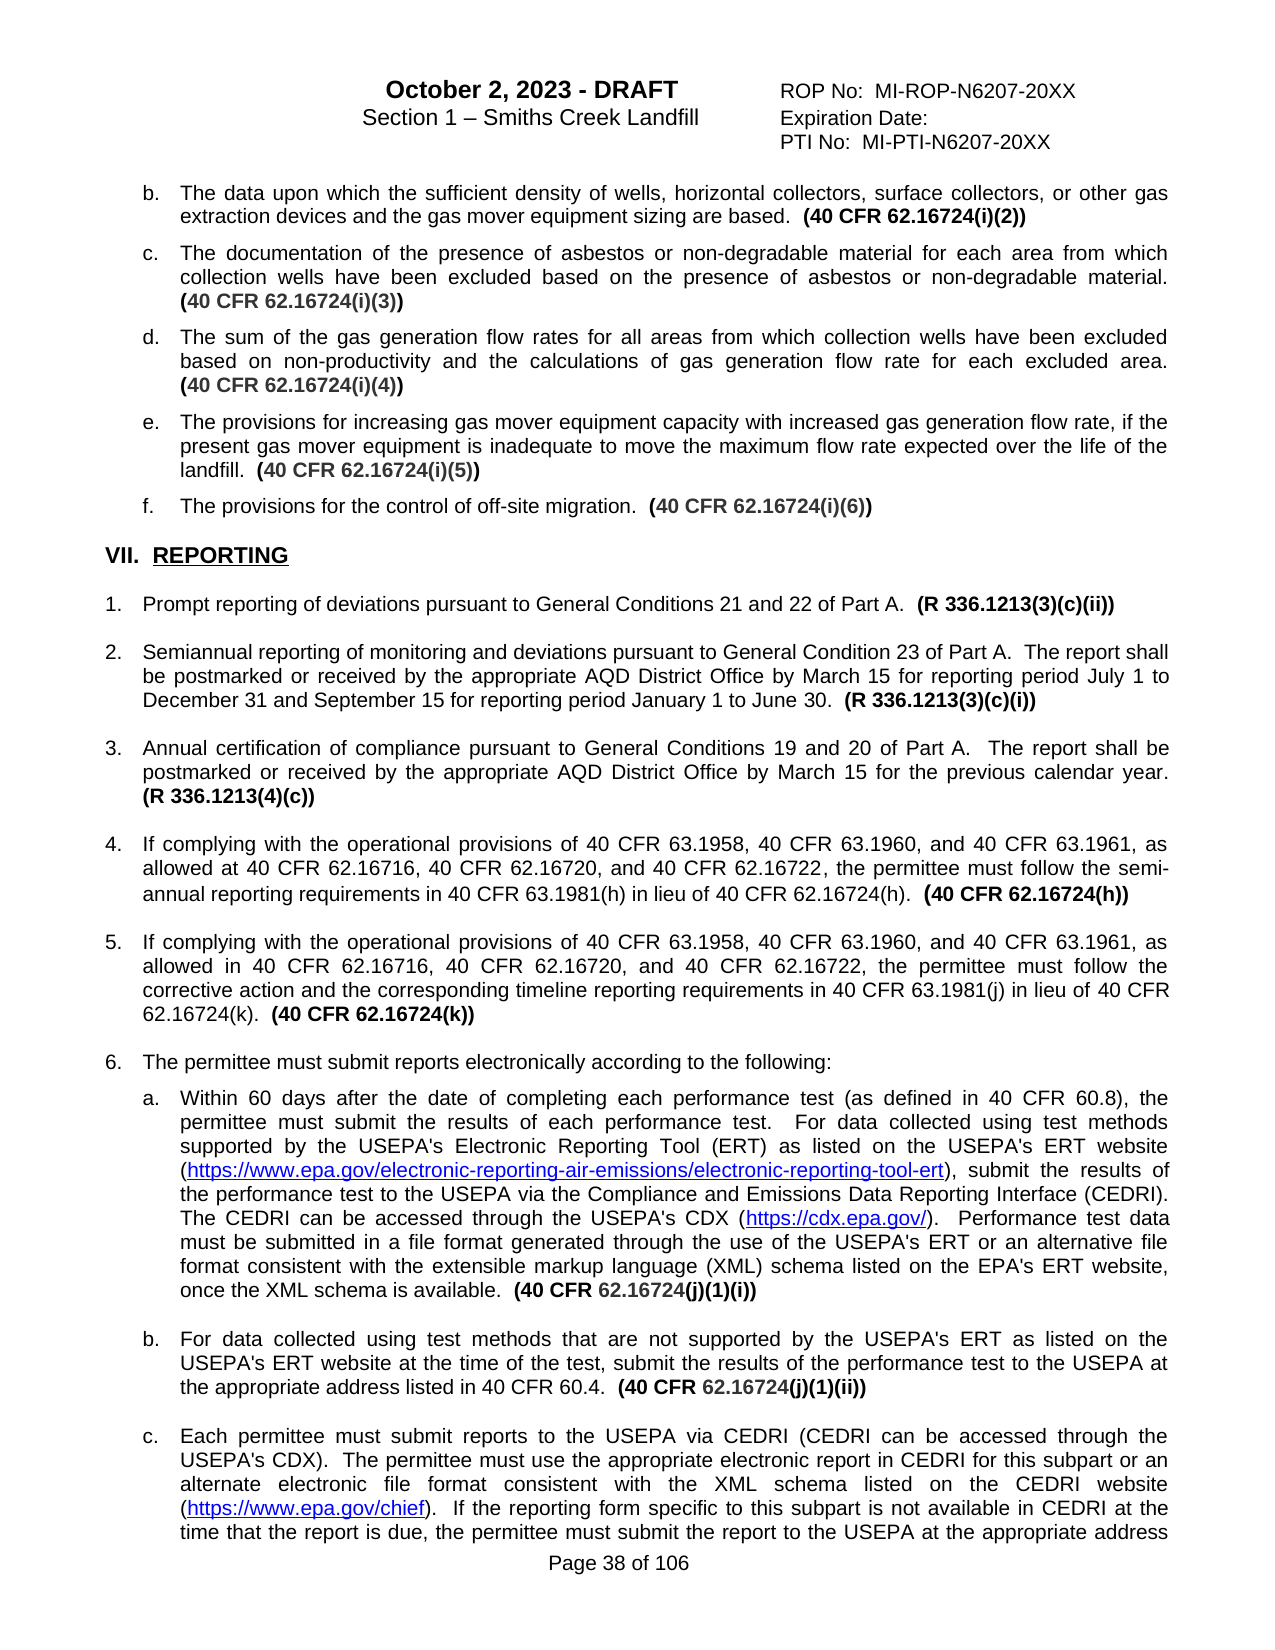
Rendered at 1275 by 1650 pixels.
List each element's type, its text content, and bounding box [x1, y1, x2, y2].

text 2. Semiannual reporting of monitoring and deviations pursuant to General Condition 23 of Part A. The report shall be postmarked or received by the appropriate AQD District Office by March 15 for reporting period July 1 to December 31 and September 15 for reporting period January 1 to June 30. (R 336.1213(3)(c)(i)) [105, 640, 1170, 712]
list Annual certification of compliance pursuant to General Conditions 19 and 20 of Part A. The report shall be postmarked or received by the appropriate AQD District Office by March 15 for the previous calendar year. (R 336.1213(4)(c)) [105, 736, 1170, 808]
text 4. If complying with the operational provisions of 40 CFR 63.1958, 40 CFR 63.1960, and 40 CFR 63.1961, as allowed at 40 CFR 62.16716, 40 CFR 62.16720, and 40 CFR 62.16722, the permittee must follow the semi-annual reporting requirements in 40 CFR 63.1981(h) in lieu of 40 CFR 62.16724(h). (40 CFR 62.16724(h)) [105, 832, 1170, 906]
text 5. If complying with the operational provisions of 40 CFR 63.1958, 40 CFR 63.1960, and 40 CFR 63.1961, as allowed in 40 CFR 62.16716, 40 CFR 62.16720, and 40 CFR 62.16722, the permittee must follow the corrective action and the corresponding timeline reporting requirements in 40 CFR 63.1981(j) in lieu of 40 CFR 62.16724(k). (40 CFR 62.16724(k)) [105, 930, 1170, 1026]
list The provisions for the control of off-site migration. (40 CFR 62.16724(i)(6)) [142, 494, 656, 518]
list The provisions for the control of off-site migration. (40 CFR 62.16724(i)(6)) [865, 494, 1170, 518]
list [142, 1424, 1170, 1543]
list The sum of the gas generation flow rates for all areas from which collection wells have been excluded based on non-productivity and the calculations of gas generation flow rate for each excluded area. (40 CFR 62.16724(i)(4)) [142, 325, 1170, 397]
list The data upon which the sufficient density of wells, horizontal collectors, surface collectors, or other gas extraction devices and the gas mover equipment sizing are based. (40 CFR 62.16724(i)(2)) [142, 180, 1170, 228]
text 1. Prompt reporting of deviations pursuant to General Conditions 21 and 22 of Part A. (R 336.1213(3)(c)(ii)) [105, 592, 1170, 616]
list The provisions for increasing gas mover equipment capacity with increased gas generation flow rate, if the present gas mover equipment is inadequate to move the maximum flow rate expected over the life of the landfill. (40 CFR 62.16724(i)(5)) [142, 409, 1170, 481]
list For data collected using test methods that are not supported by the USEPA's ERT as listed on the USEPA's ERT website at the time of the test, submit the results of the performance test to the USEPA at the appropriate address listed in 40 CFR 60.4. (40 CFR 62.16724(j)(1)(ii)) [142, 1327, 1170, 1399]
list The documentation of the presence of asbestos or non-degradable material for each area from which collection wells have been excluded based on the presence of asbestos or non-degradable material. (40 CFR 62.16724(i)(3)) [142, 241, 1170, 313]
text VII. REPORTING [105, 542, 1170, 568]
list Within 60 days after the date of completing each performance test (as defined in 40 CFR 60.8), the permittee must submit the results of each performance test. For data collected using test methods supported by the USEPA's Electronic Reporting Tool (ERT) as listed on the USEPA's ERT website (https://www.epa.gov/electronic-reporting-air-emissions/electronic-reporting-tool-ert), submit the results of the performance test to the USEPA via the Compliance and Emissions Data Reporting Interface (CEDRI). The CEDRI can be accessed through the USEPA's CDX (https://cdx.epa.gov/). Performance test data must be submitted in a file format generated through the use of the USEPA's ERT or an alternative file format consistent with the extensible markup language (XML) schema listed on the EPA's ERT website, once the XML schema is available. (40 CFR 62.16724(j)(1)(i)) [142, 1086, 1170, 1302]
list The permittee must submit reports electronically according to the following: [105, 1050, 1170, 1074]
